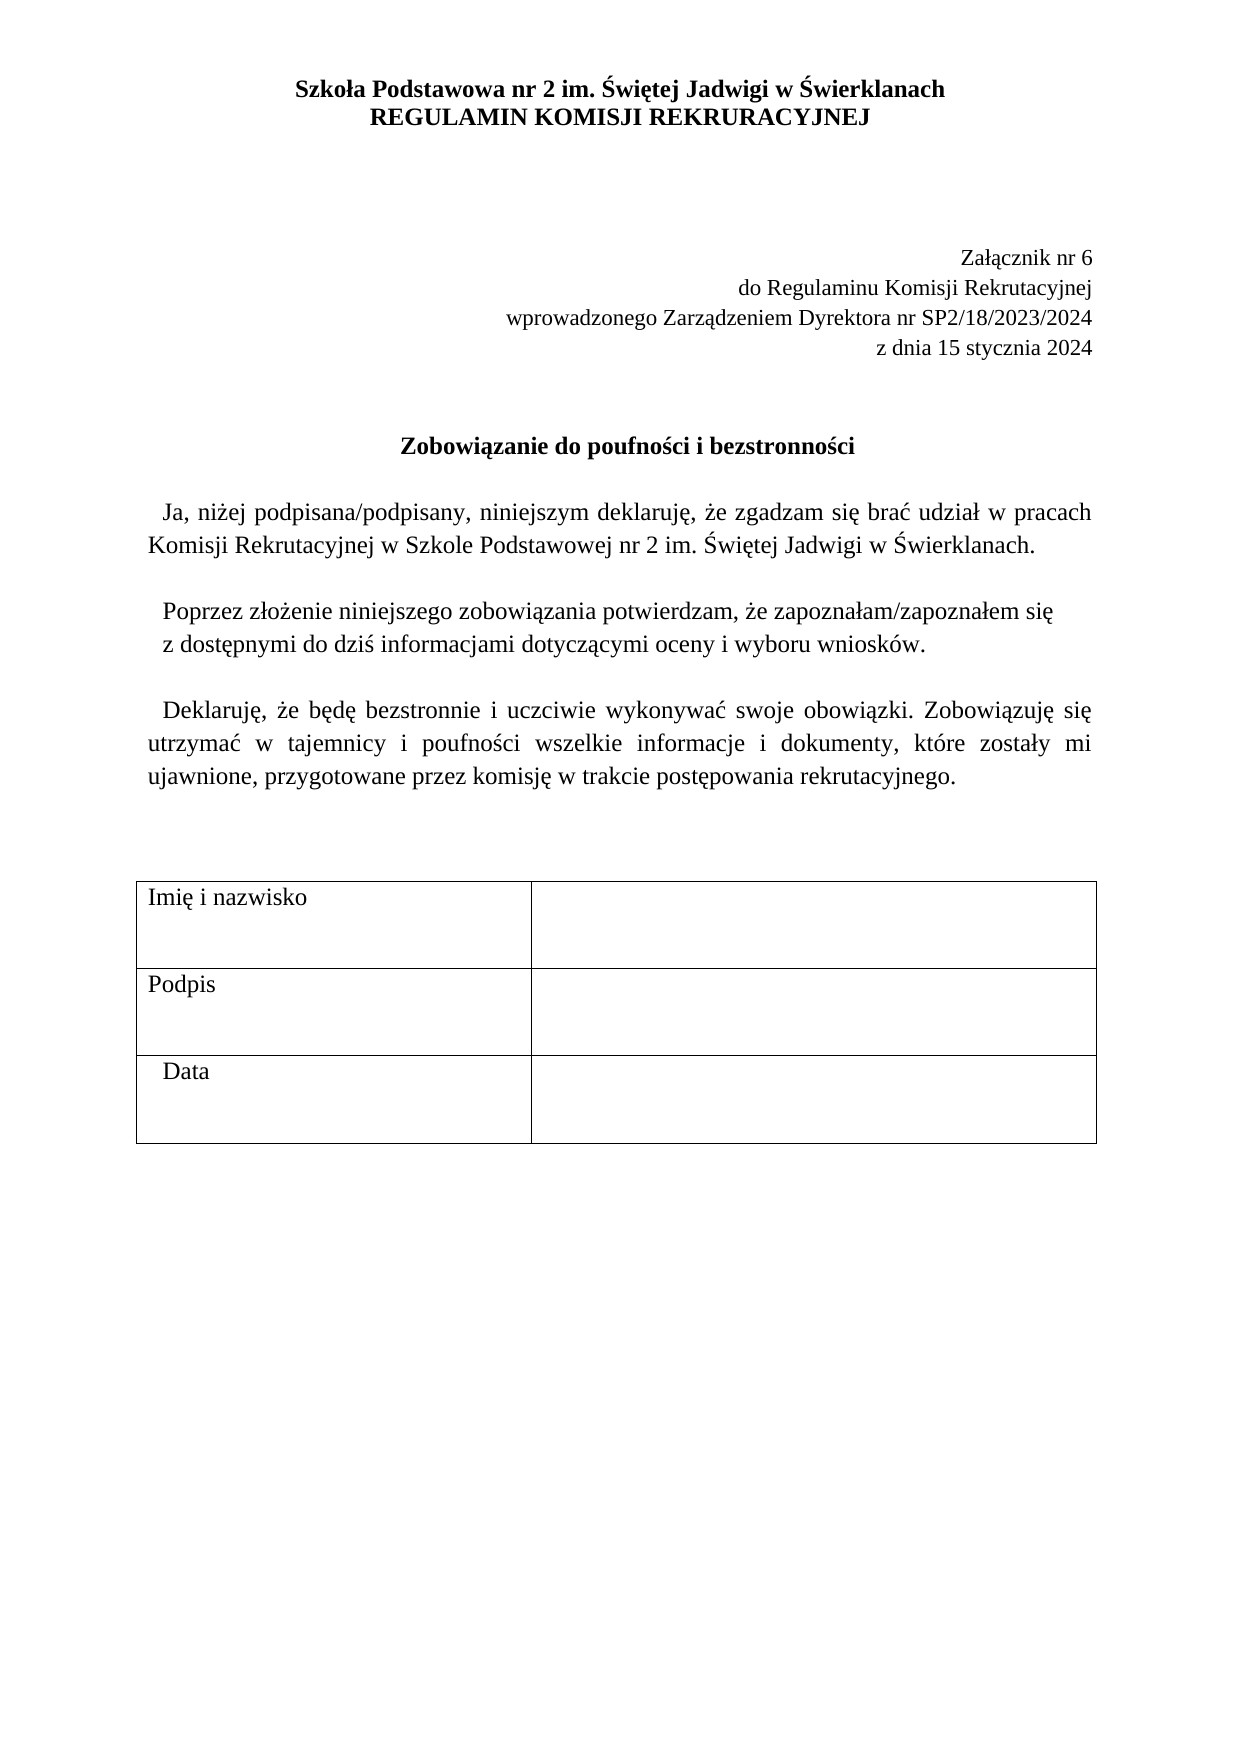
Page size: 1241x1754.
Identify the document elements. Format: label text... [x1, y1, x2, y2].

table_cell [532, 1056, 1096, 1143]
list Zobowiązanie do poufności i bezstronności [148, 431, 1093, 459]
list do Regulaminu Komisji Rekrutacyjnej [148, 274, 1093, 300]
list Deklaruję, że będę bezstronnie i uczciwie wykonywać swoje obowiązki. Zobowiązuję się utrzymać w tajemnicy i poufności wszelkie informacje i dokumenty, które zostały mi ujawnione, przygotowane przez komisję w trakcie postępowania rekrutacyjnego. [148, 695, 1093, 790]
table_cell Podpis [137, 969, 531, 1055]
list z dnia 15 stycznia 2024 [148, 334, 1093, 361]
list z dostępnymi do dziś informacjami dotyczącymi oceny i wyboru wniosków. [148, 629, 1093, 658]
list Załącznik nr 6 [148, 244, 1093, 270]
list Ja, niżej podpisana/podpisany, niniejszym deklaruję, że zgadzam się brać udział w pracach Komisji Rekrutacyjnej w Szkole Podstawowej nr 2 im. Świętej Jadwigi w Świerklanach. [148, 497, 1093, 558]
table_cell Data [137, 1056, 531, 1143]
list Poprzez złożenie niniejszego zobowiązania potwierdzam, że zapoznałam/zapoznałem się [148, 596, 1093, 624]
table_cell [532, 969, 1096, 1055]
list wprowadzonego Zarządzeniem Dyrektora nr SP2/18/2023/2024 [148, 304, 1093, 331]
table_header Imię i nazwisko [137, 882, 531, 968]
table_header [532, 882, 1096, 968]
